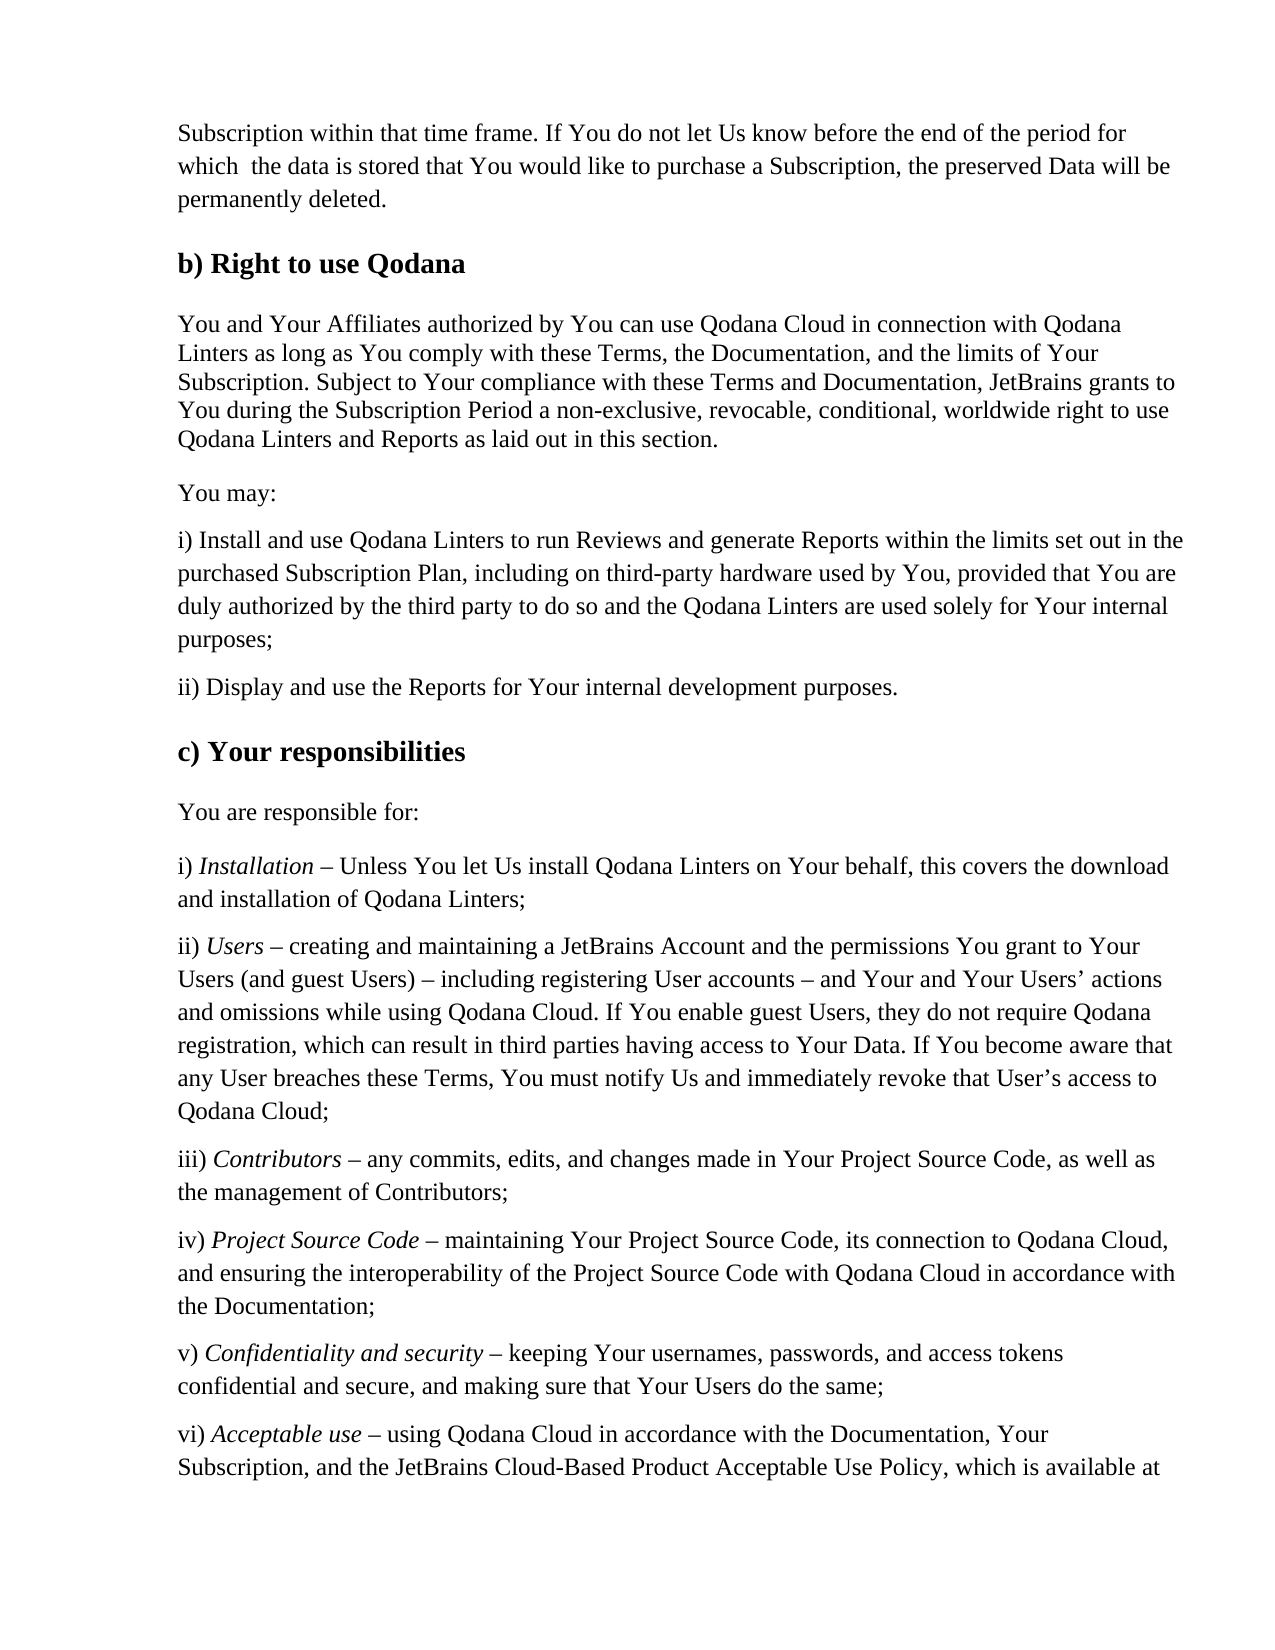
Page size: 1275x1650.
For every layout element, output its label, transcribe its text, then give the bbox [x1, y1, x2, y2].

text i) Installation – Unless You let Us install Qodana Linters on Your behalf, this covers the download and installation of Qodana Linters; [177, 851, 1186, 912]
text You may: [177, 478, 1186, 507]
text i) Install and use Qodana Linters to run Reviews and generate Reports within the limits set out in the purchased Subscription Plan, including on third-party hardware used by You, provided that You are duly authorized by the third party to do so and the Qodana Linters are used solely for Your internal purposes; [177, 525, 1186, 653]
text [177, 118, 1186, 213]
subtitle c) Your responsibilities [177, 734, 1186, 768]
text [177, 1419, 1186, 1481]
text v) Confidentiality and security – keeping Your usernames, passwords, and access tokens confidential and secure, and making sure that Your Users do the same; [177, 1338, 1186, 1400]
text ii) Users – creating and maintaining a JetBrains Account and the permissions You grant to Your Users (and guest Users) – including registering User accounts – and Your and Your Users’ actions and omissions while using Qodana Cloud. If You enable guest Users, they do not require Qodana registration, which can result in third parties having access to Your Data. If You become aware that any User breaches these Terms, You must notify Us and immediately revoke that User’s access to Qodana Cloud; [177, 931, 1186, 1125]
text ii) Display and use the Reports for Your internal development purposes. [177, 672, 1186, 701]
text iv) Project Source Code – maintaining Your Project Source Code, its connection to Qodana Cloud, and ensuring the interoperability of the Project Source Code with Qodana Cloud in accordance with the Documentation; [177, 1225, 1186, 1319]
subtitle b) Right to use Qodana [177, 246, 1186, 280]
text iii) Contributors – any commits, edits, and changes made in Your Project Source Code, as well as the management of Contributors; [177, 1144, 1186, 1206]
